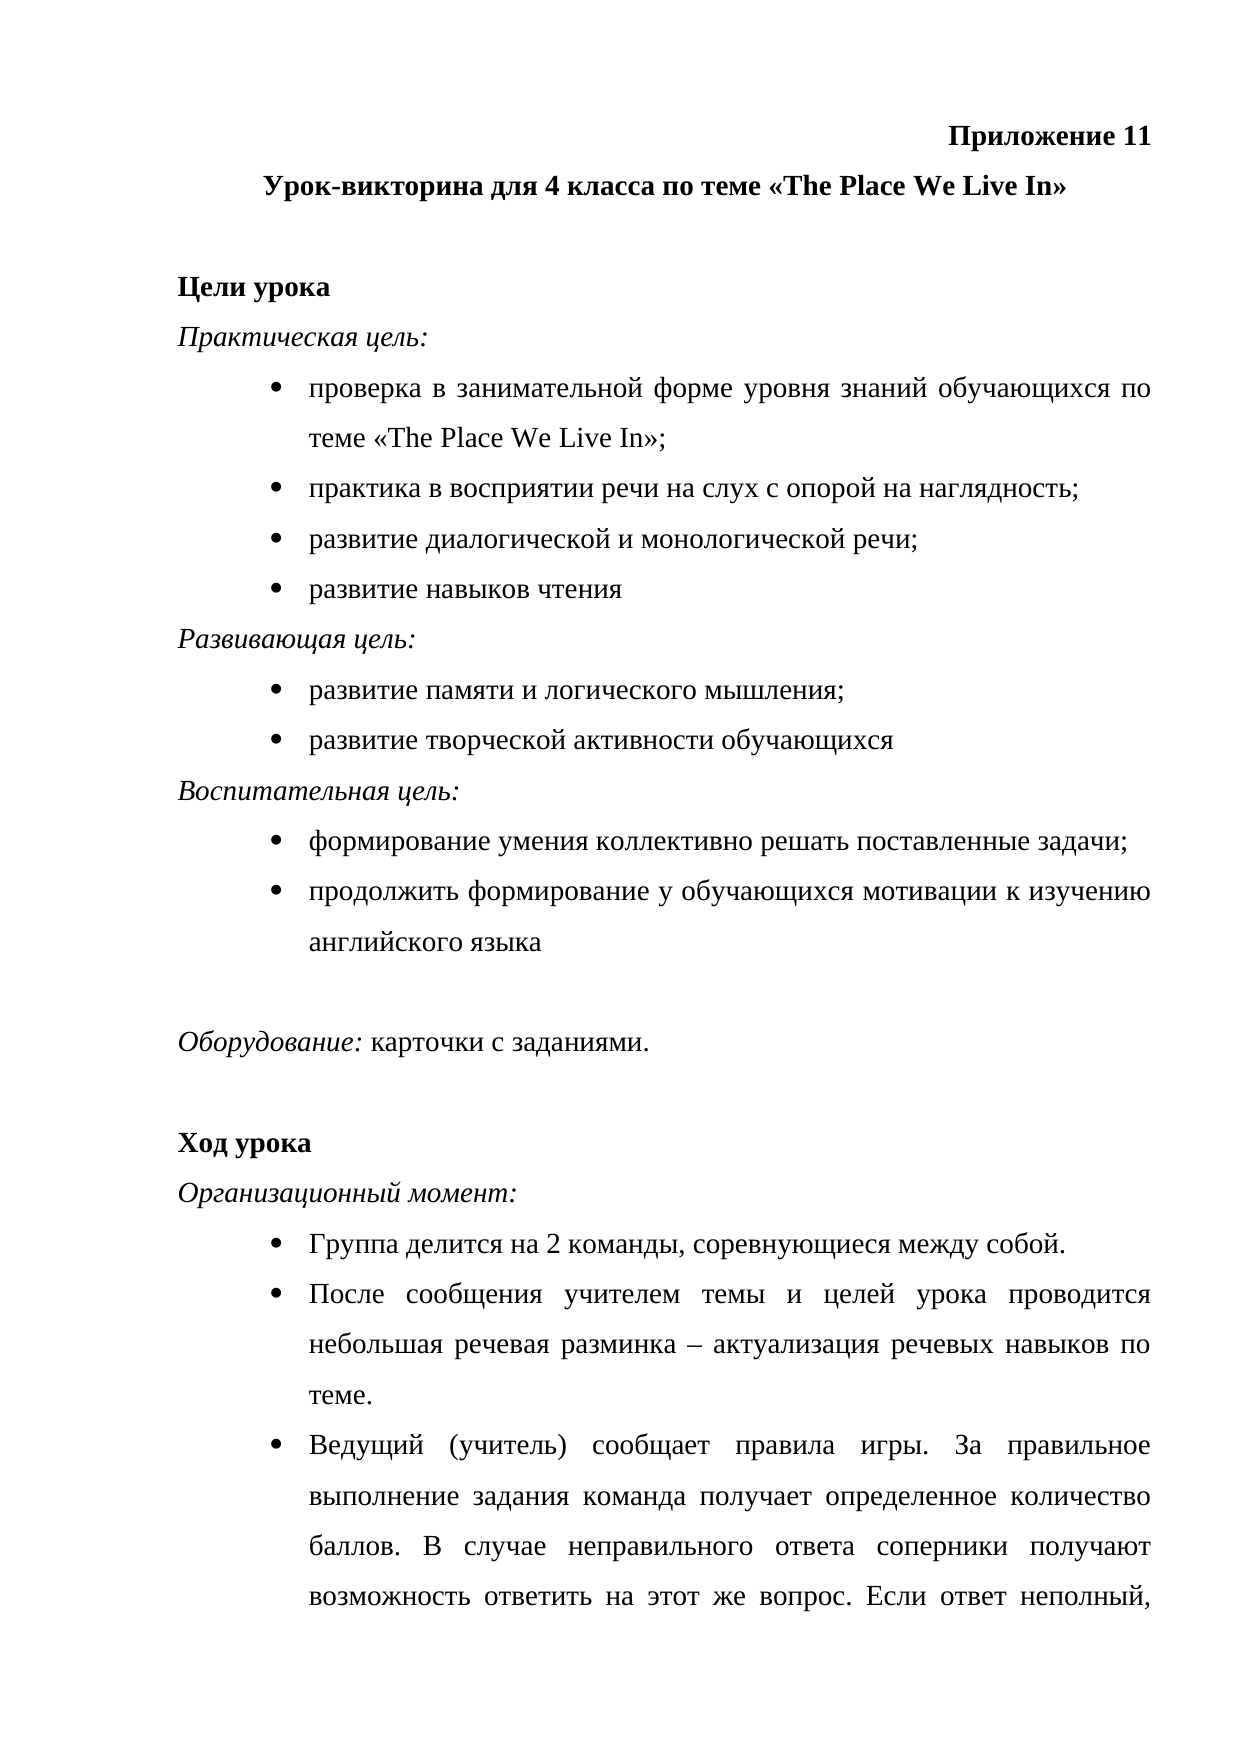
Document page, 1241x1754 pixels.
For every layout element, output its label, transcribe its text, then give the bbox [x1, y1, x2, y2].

text Развивающая цель: [177, 622, 1152, 655]
list проверка в занимательной форме уровня знаний обучающихся по теме «The Place We Live In»; [271, 370, 1152, 454]
list развитие творческой активности обучающихся [271, 722, 1152, 756]
list После сообщения учителем темы и целей урока проводится небольшая речевая разминка – актуализация речевых навыков по теме. [271, 1276, 1152, 1411]
list практика в восприятии речи на слух с опорой на наглядность; [271, 470, 1152, 504]
list развитие памяти и логического мышления; [271, 672, 1152, 706]
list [271, 1427, 1152, 1612]
list развитие навыков чтения [271, 571, 1152, 605]
text Организационный момент: [177, 1176, 1152, 1209]
text Оборудование: карточки с заданиями. [177, 1024, 1152, 1058]
list формирование умения коллективно решать поставленные задачи; [271, 823, 1152, 857]
text Практическая цель: [177, 319, 1152, 353]
list развитие диалогической и монологической речи; [271, 521, 1152, 554]
list Группа делится на 2 команды, соревнующиеся между собой. [271, 1226, 1152, 1259]
text Цели урока [177, 269, 1152, 303]
text Урок-викторина для 4 класса по теме «The Place We Live In» [177, 168, 1152, 202]
text Ход урока [177, 1125, 1152, 1159]
text Воспитательная цель: [177, 773, 1152, 806]
text Приложение 11 [177, 118, 1152, 152]
list продолжить формирование у обучающихся мотивации к изучению английского языка [271, 873, 1152, 957]
